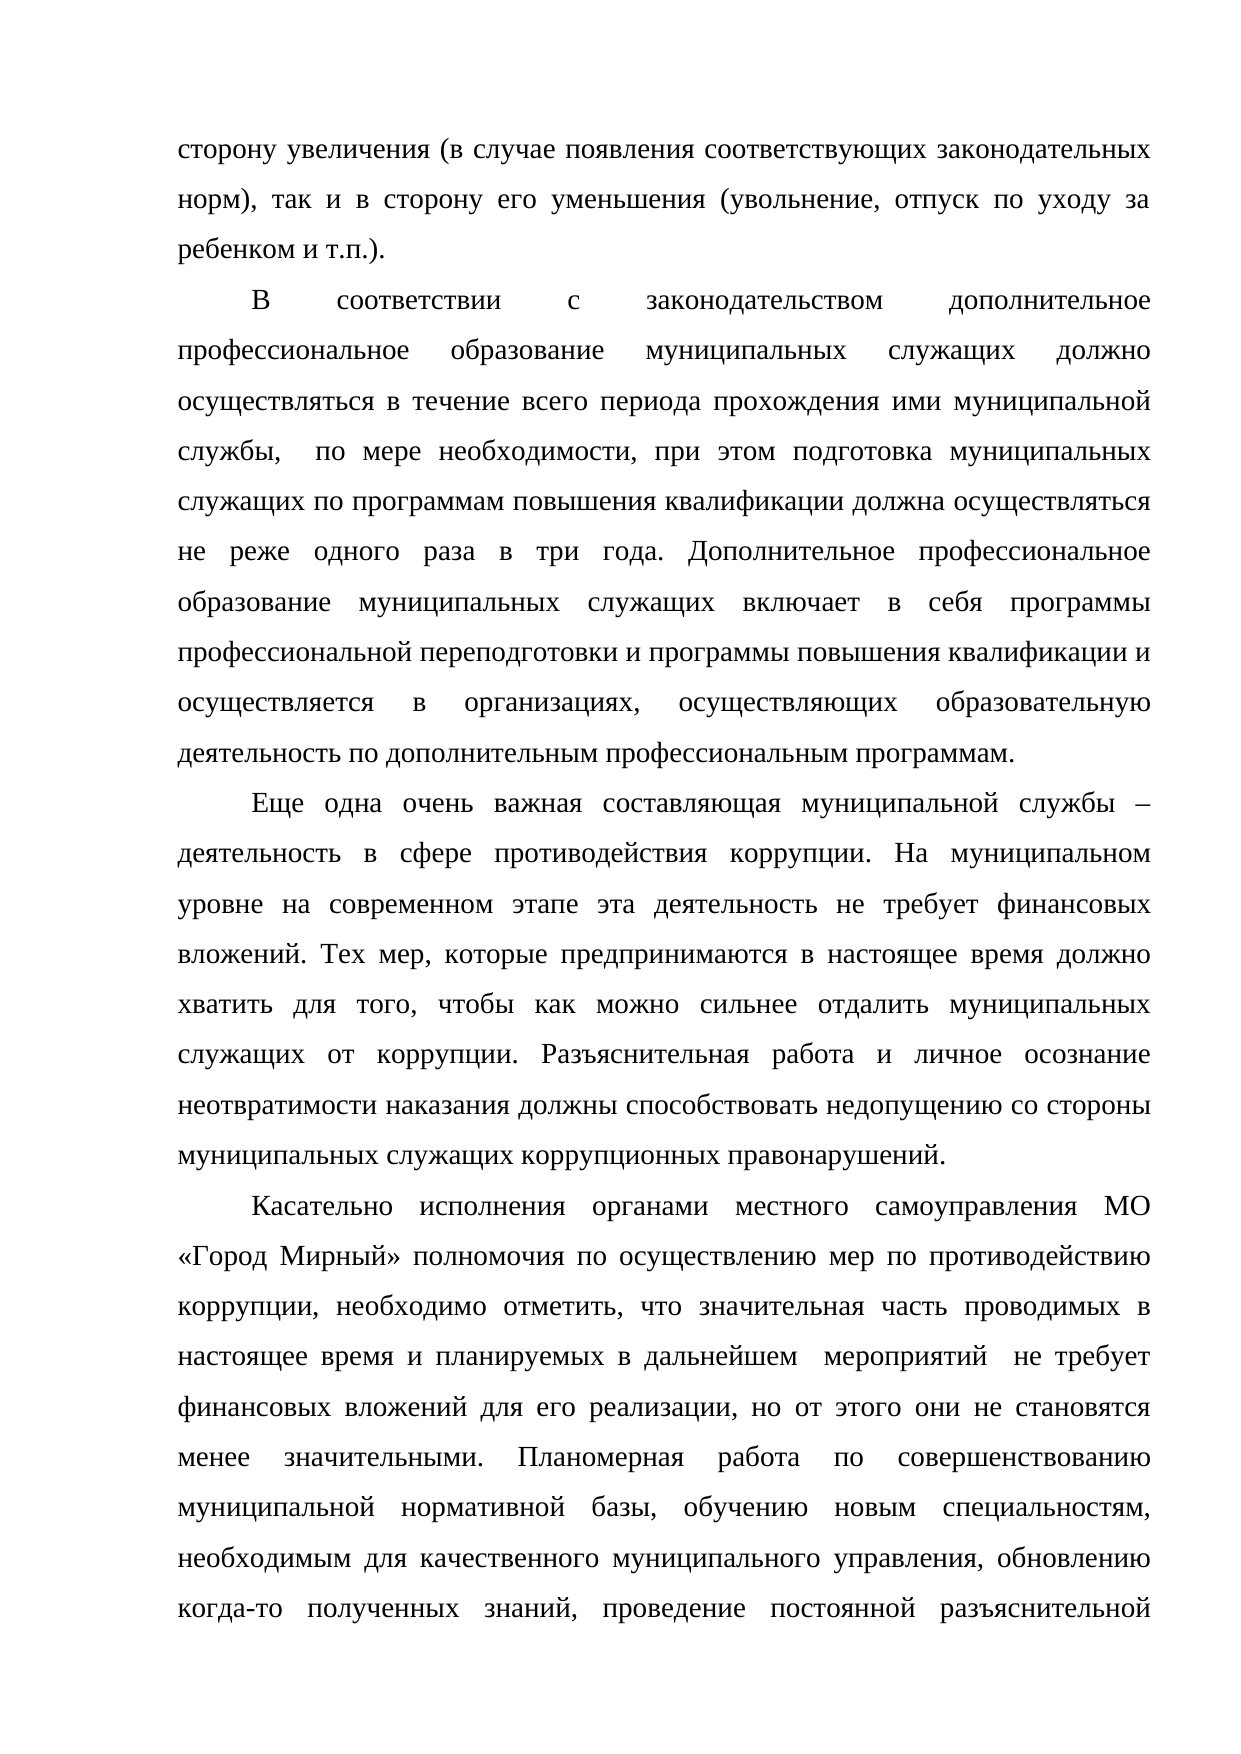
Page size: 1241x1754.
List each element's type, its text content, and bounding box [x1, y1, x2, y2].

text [177, 1188, 1152, 1624]
text В соответствии с законодательством дополнительное профессиональное образование муниципальных служащих должно осуществляться в течение всего периода прохождения ими муниципальной службы, по мере необходимости, при этом подготовка муниципальных служащих по программам повышения квалификации должна осуществляться не реже одного раза в три года. Дополнительное профессиональное образование муниципальных служащих включает в себя программы профессиональной переподготовки и программы повышения квалификации и осуществляется в организациях, осуществляющих образовательную деятельность по дополнительным профессиональным программам. [177, 282, 1152, 768]
text Еще одна очень важная составляющая муниципальной службы – деятельность в сфере противодействия коррупции. На муниципальном уровне на современном этапе эта деятельность не требует финансовых вложений. Тех мер, которые предпринимаются в настоящее время должно хватить для того, чтобы как можно сильнее отдалить муниципальных служащих от коррупции. Разъяснительная работа и личное осознание неотвратимости наказания должны способствовать недопущению со стороны муниципальных служащих коррупционных правонарушений. [177, 785, 1152, 1171]
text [177, 131, 1152, 265]
